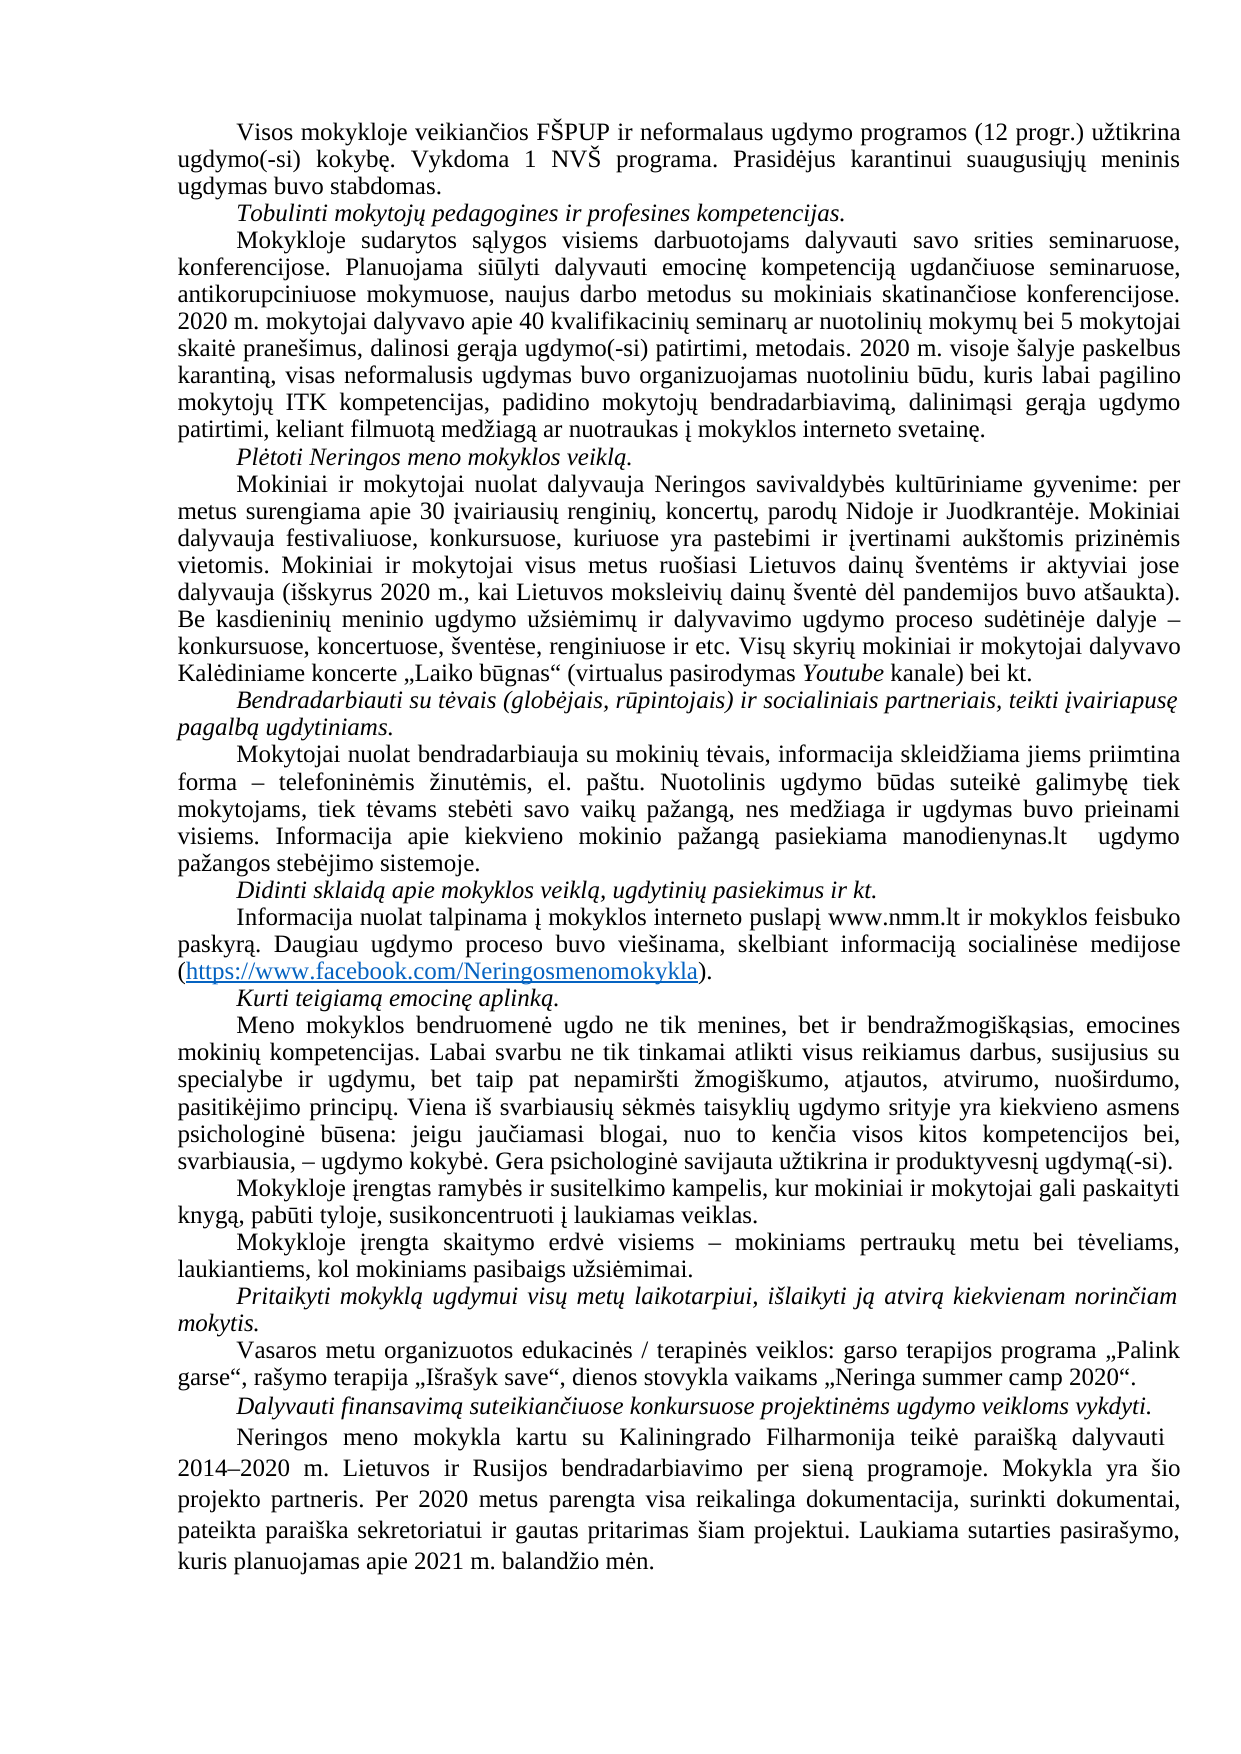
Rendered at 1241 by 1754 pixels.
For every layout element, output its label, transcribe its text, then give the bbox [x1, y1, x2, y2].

list Bendradarbiauti su tėvais (globėjais, rūpintojais) ir socialiniais partneriais, teikti įvairiapusę pagalbą ugdytiniams. [177, 687, 1181, 741]
list Mokiniai ir mokytojai nuolat dalyvauja Neringos savivaldybės kultūriniame gyvenime: per metus surengiama apie 30 įvairiausių renginių, koncertų, parodų Nidoje ir Juodkrantėje. Mokiniai dalyvauja festivaliuose, konkursuose, kuriuose yra pastebimi ir įvertinami aukštomis prizinėmis vietomis. Mokiniai ir mokytojai visus metus ruošiasi Lietuvos dainų šventėms ir aktyviai jose dalyvauja (išskyrus 2020 m., kai Lietuvos moksleivių dainų šventė dėl pandemijos buvo atšaukta). Be kasdieninių meninio ugdymo užsiėmimų ir dalyvavimo ugdymo proceso sudėtinėje dalyje – konkursuose, koncertuose, šventėse, renginiuose ir etc. Visų skyrių mokiniai ir mokytojai dalyvavo Kalėdiniame koncerte „Laiko būgnas“ (virtualus pasirodymas Youtube kanale) bei kt. [177, 470, 1181, 687]
list Meno mokyklos bendruomenė ugdo ne tik menines, bet ir bendražmogiškąsias, emocines mokinių kompetencijas. Labai svarbu ne tik tinkamai atlikti visus reikiamus darbus, susijusius su specialybe ir ugdymu, bet taip pat nepamiršti žmogiškumo, atjautos, atvirumo, nuoširdumo, pasitikėjimo principų. Viena iš svarbiausių sėkmės taisyklių ugdymo srityje yra kiekvieno asmens psichologinė būsena: jeigu jaučiamasi blogai, nuo to kenčia visos kitos kompetencijos bei, svarbiausia, – ugdymo kokybė. Gera psichologinė savijauta užtikrina ir produktyvesnį ugdymą(-si). [177, 1012, 1181, 1174]
list Visos mokykloje veikiančios FŠPUP ir neformalaus ugdymo programos (12 progr.) užtikrina ugdymo(-si) kokybę. Vykdoma 1 NVŠ programa. Prasidėjus karantinui suaugusiųjų meninis ugdymas buvo stabdomas. [177, 118, 1181, 199]
list Tobulinti mokytojų pedagogines ir profesines kompetencijas. [177, 199, 1181, 227]
list Didinti sklaidą apie mokyklos veiklą, ugdytinių pasiekimus ir kt. [177, 877, 1181, 904]
list Mokytojai nuolat bendradarbiauja su mokinių tėvais, informacija skleidžiama jiems priimtina forma – telefoninėmis žinutėmis, el. paštu. Nuotolinis ugdymo būdas suteikė galimybę tiek mokytojams, tiek tėvams stebėti savo vaikų pažangą, nes medžiaga ir ugdymas buvo prieinami visiems. Informacija apie kiekvieno mokinio pažangą pasiekiama manodienynas.lt ugdymo pažangos stebėjimo sistemoje. [177, 741, 1181, 877]
list Dalyvauti finansavimą suteikiančiuose konkursuose projektinėms ugdymo veikloms vykdyti. [177, 1391, 1181, 1420]
list Plėtoti Neringos meno mokyklos veiklą. [177, 443, 1181, 470]
list Informacija nuolat talpinama į mokyklos interneto puslapį www.nmm.lt ir mokyklos feisbuko paskyrą. Daugiau ugdymo proceso buvo viešinama, skelbiant informaciją socialinėse medijose (https://www.facebook.com/Neringosmenomokykla). [177, 904, 1181, 985]
list Mokykloje įrengtas ramybės ir susitelkimo kampelis, kur mokiniai ir mokytojai gali paskaityti knygą, pabūti tyloje, susikoncentruoti į laukiamas veiklas. [177, 1174, 1181, 1229]
list Mokykloje sudarytos sąlygos visiems darbuotojams dalyvauti savo srities seminaruose, konferencijose. Planuojama siūlyti dalyvauti emocinę kompetenciją ugdančiuose seminaruose, antikorupciniuose mokymuose, naujus darbo metodus su mokiniais skatinančiose konferencijose. 2020 m. mokytojai dalyvavo apie 40 kvalifikacinių seminarų ar nuotolinių mokymų bei 5 mokytojai skaitė pranešimus, dalinosi gerąja ugdymo(-si) patirtimi, metodais. 2020 m. visoje šalyje paskelbus karantiną, visas neformalusis ugdymas buvo organizuojamas nuotoliniu būdu, kuris labai pagilino mokytojų ITK kompetencijas, padidino mokytojų bendradarbiavimą, dalinimąsi gerąja ugdymo patirtimi, keliant filmuotą medžiagą ar nuotraukas į mokyklos interneto svetainę. [177, 227, 1181, 443]
list Vasaros metu organizuotos edukacinės / terapinės veiklos: garso terapijos programa „Palink garse“, rašymo terapija „Išrašyk save“, dienos stovykla vaikams „Neringa summer camp 2020“. [177, 1337, 1181, 1391]
list Pritaikyti mokyklą ugdymui visų metų laikotarpiui, išlaikyti ją atvirą kiekvienam norinčiam mokytis. [177, 1283, 1181, 1337]
list Kurti teigiamą emocinę aplinką. [177, 985, 1181, 1012]
list Mokykloje įrengta skaitymo erdvė visiems – mokiniams pertraukų metu bei tėveliams, laukiantiems, kol mokiniams pasibaigs užsiėmimai. [177, 1229, 1181, 1283]
list Neringos meno mokykla kartu su Kaliningrado Filharmonija teikė paraišką dalyvauti 2014–2020 m. Lietuvos ir Rusijos bendradarbiavimo per sieną programoje. Mokykla yra šio projekto partneris. Per 2020 metus parengta visa reikalinga dokumentacija, surinkti dokumentai, pateikta paraiška sekretoriatui ir gautas pritarimas šiam projektui. Laukiama sutarties pasirašymo, kuris planuojamas apie 2021 m. balandžio mėn. [177, 1422, 1181, 1575]
